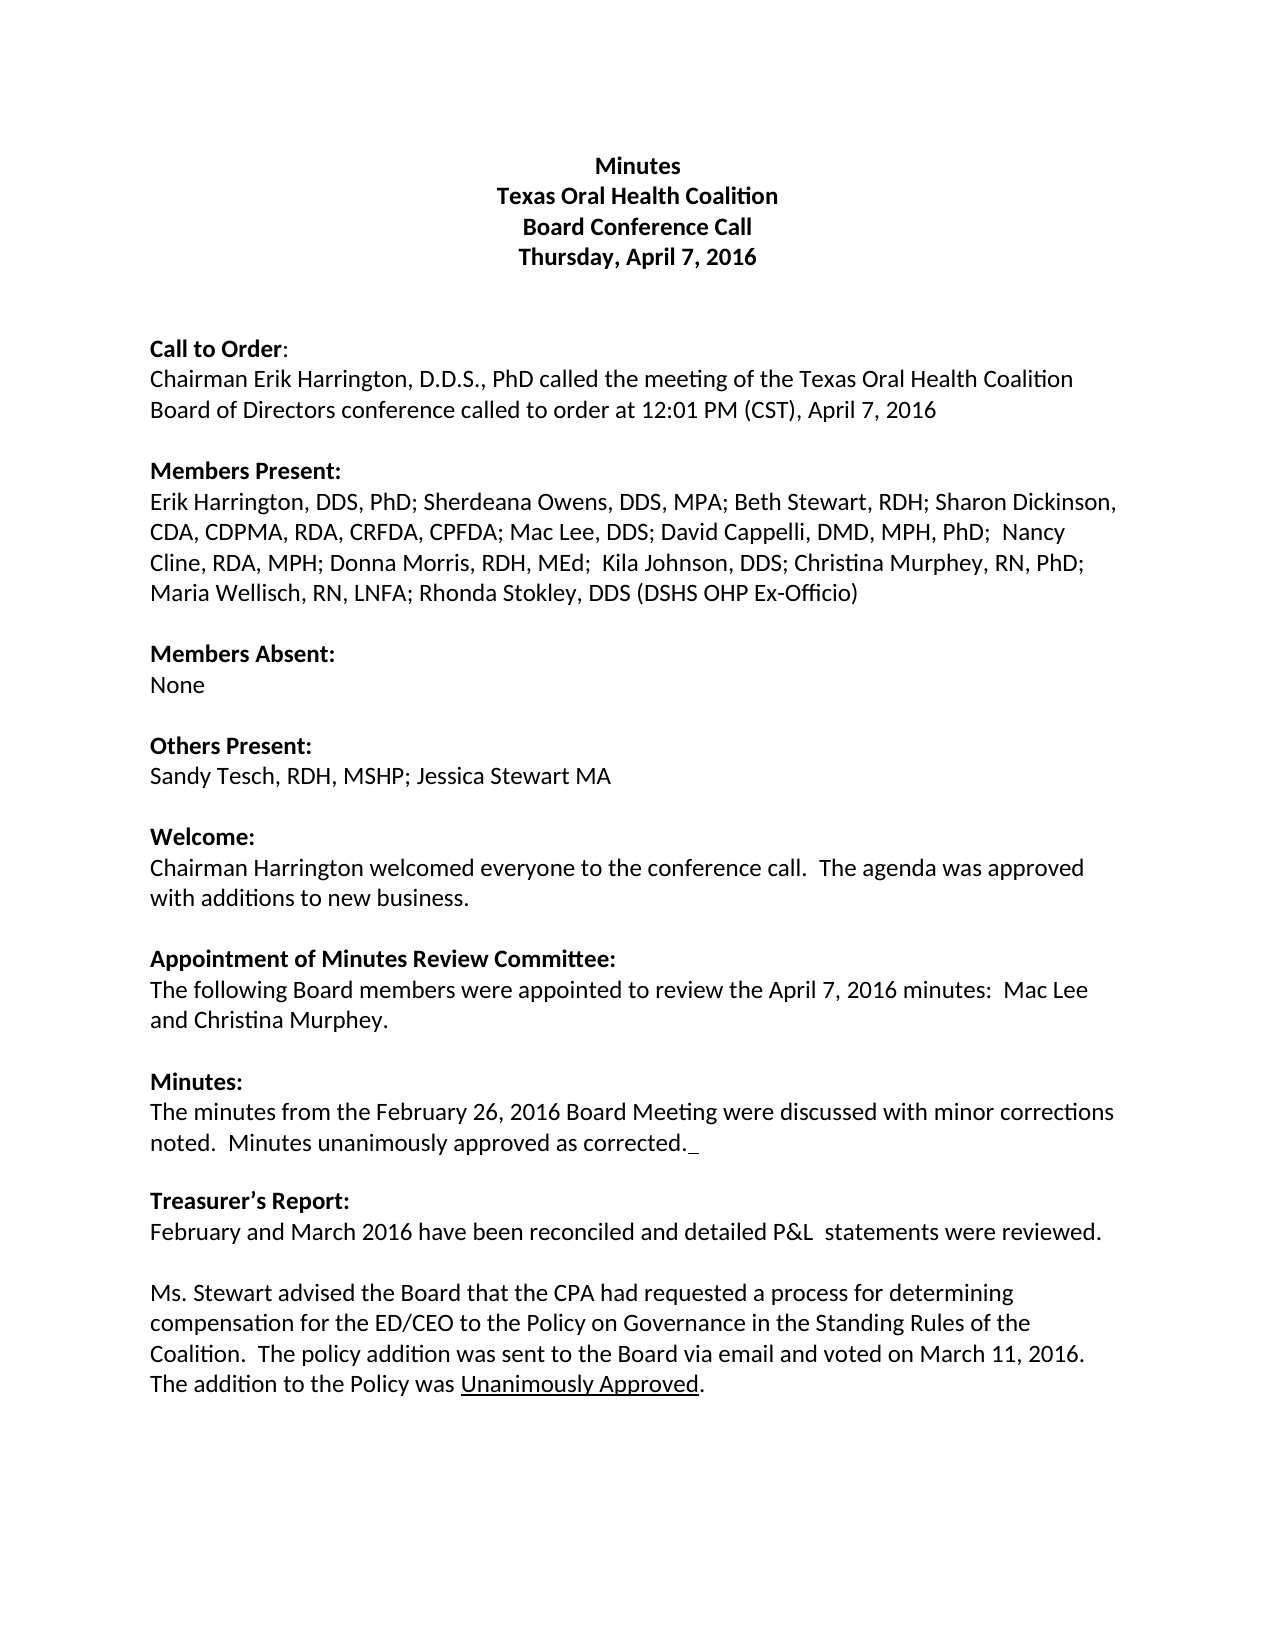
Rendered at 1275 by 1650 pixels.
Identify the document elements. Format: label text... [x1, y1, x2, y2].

text Welcome: [150, 821, 1125, 852]
text ; Jessica Stewart MA [150, 760, 1125, 791]
text Erik Harrington, DDS, PhD; Sherdeana Owens, DDS, MPA; Beth Stewart, RDH; Sharon Dickinson, CDA, CDPMA, RDA, CRFDA, CPFDA; Mac Lee, DDS; David Cappelli, DMD, MPH, PhD; Nancy Cline, RDA, MPH; Donna Morris, RDH, MEd; Kila Johnson, DDS; Christina Murphey, RN, PhD; Maria Wellisch, RN, LNFA; [150, 486, 1125, 608]
text Treasurer’s Report: [150, 1185, 1125, 1216]
text Minutes [150, 150, 1125, 181]
text Chairman Harrington welcomed everyone to the conference call. The agenda was approved with additions to new business. [150, 852, 1125, 913]
text Call to Order: [150, 333, 1125, 364]
text Minutes: [150, 1066, 1125, 1096]
text Members Present: [150, 455, 1125, 486]
text The following Board members were appointed to review the April 7, 2016 minutes: Mac Lee and Christina Murphey. [150, 974, 1125, 1035]
text Others Present: [150, 730, 1125, 760]
text Board Conference Call [150, 211, 1125, 242]
text Thursday, April 7, 2016 [150, 242, 1125, 272]
text Members Absent: [150, 638, 1125, 669]
text Appointment of Minutes Review Committee: [150, 943, 1125, 974]
text Chairman Erik Harrington, D.D.S., PhD called the meeting of the Texas Oral Health Coalition Board of Directors conference called to order at 12:01 PM (CST), April 7, 2016 [150, 364, 1125, 425]
text None [150, 669, 1125, 699]
text etailed [150, 1216, 1125, 1246]
text The minutes from the February 26, 2016 Board Meeting were discussed with minor corrections noted. [150, 1096, 1125, 1157]
text Ms. Stewart advised the Board that the CPA had requested a process for determining compensation for the ED/CEO to the Policy on Governance in the Standing Rules of the Coalition. The policy addition was sent to the Board via email and voted on March 11, 2016. The addition to the Policy was Unanimously Approved. [150, 1277, 1125, 1399]
text Texas Oral Health Coalition [150, 181, 1125, 211]
